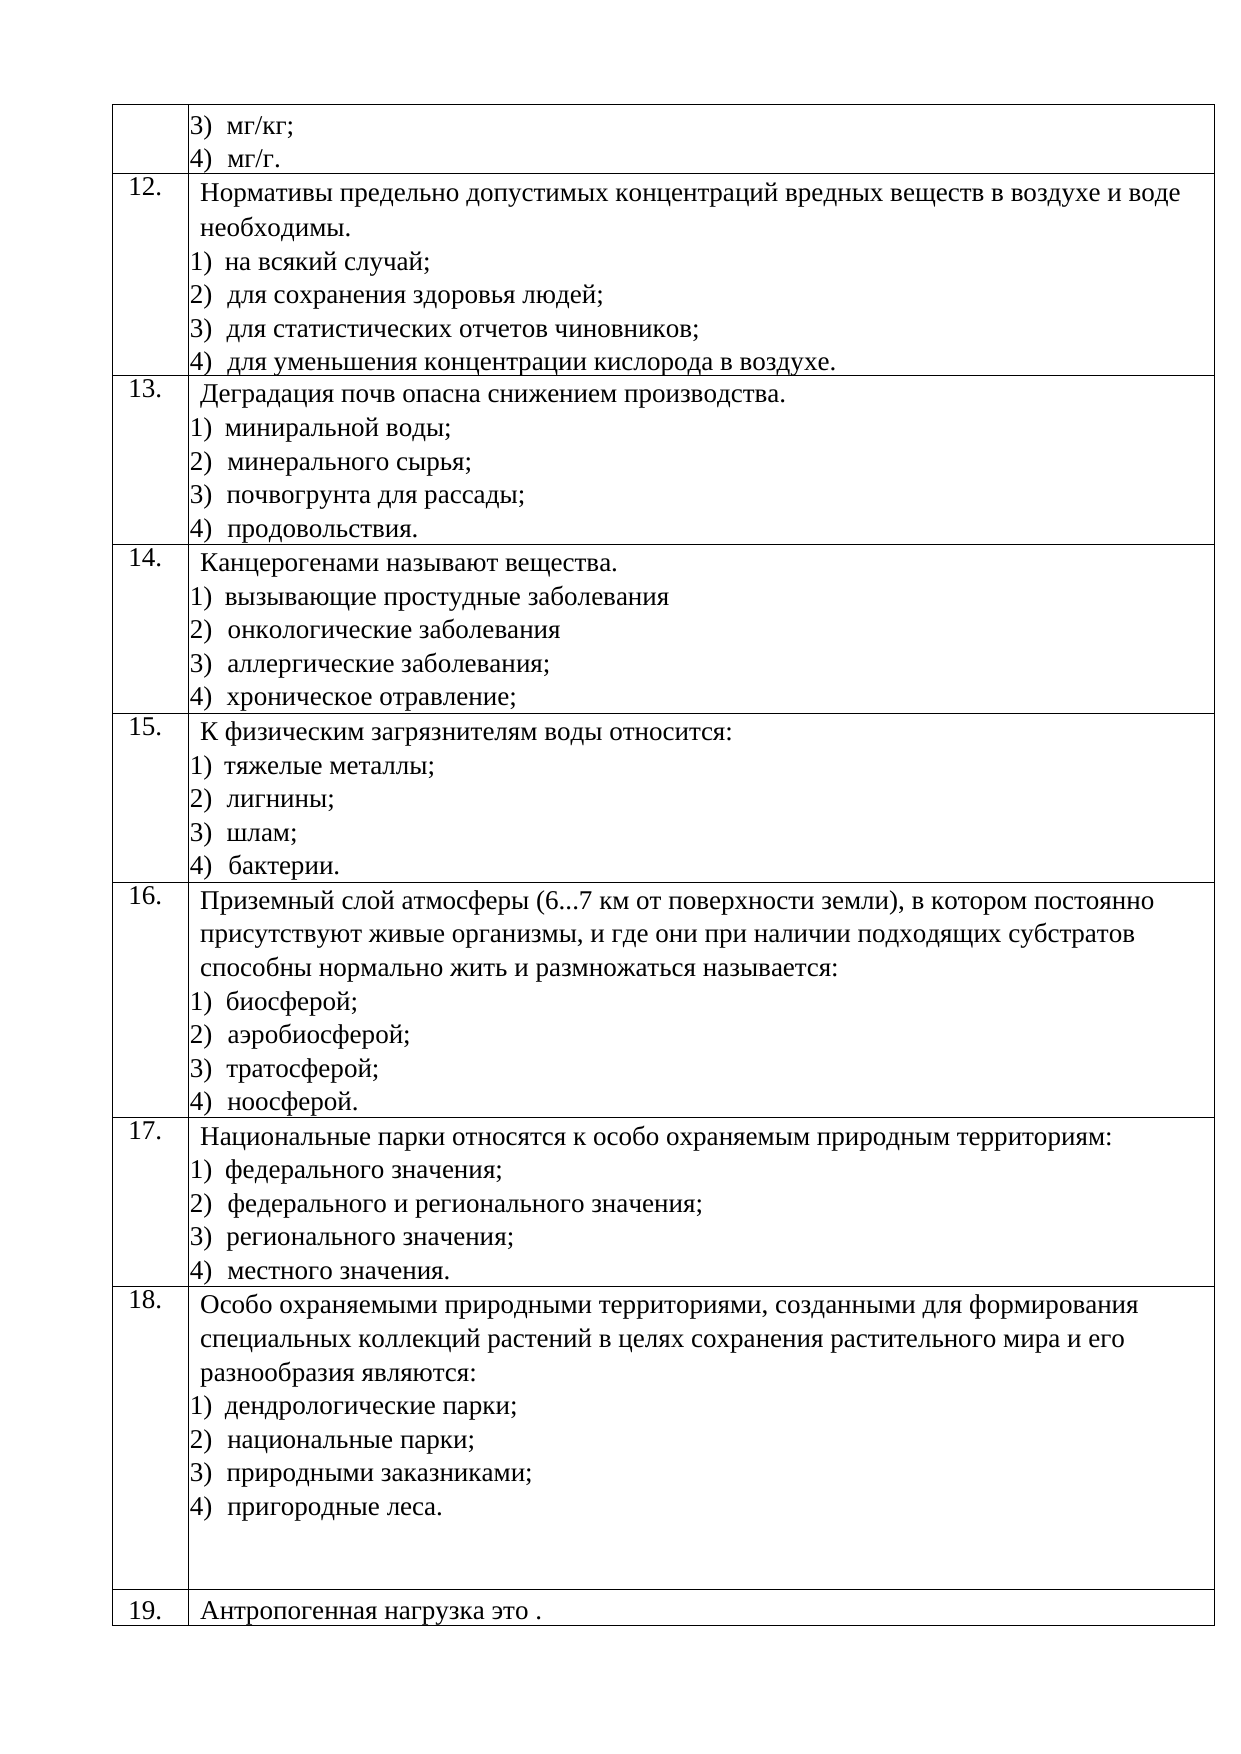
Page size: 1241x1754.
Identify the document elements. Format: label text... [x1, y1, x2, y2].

table_cell 17. [113, 1118, 188, 1286]
table_header [113, 105, 188, 173]
table_cell 16. [113, 883, 188, 1117]
table_cell Нормативы предельно допустимых концентраций вредных веществ в воздухе и воде необходимы. на всякий случай; для сохранения здоровья людей; для статистических отчетов чиновников; для уменьшения концентрации кислорода в воздухе. [189, 174, 1214, 375]
table_cell Деградация почв опасна снижением производства. миниральной воды; минерального сырья; почвогрунта для рассады; продовольствия. [189, 376, 1214, 544]
table_cell 13. [113, 376, 188, 544]
table_cell Приземный слой атмосферы (6...7 км от поверхности земли), в котором постоянно присутствуют живые организмы, и где они при наличии подходящих субстратов способны нормально жить и размножаться называется: биосферой; аэробиосферой; тратосферой; ноосферой. [189, 883, 1214, 1117]
table_cell Особо охраняемыми природными территориями, созданными для формирования специальных коллекций растений в целях сохранения растительного мира и его разнообразия являются: дендрологические парки; национальные парки; природными заказниками; пригородные леса. [189, 1287, 1214, 1589]
table_cell 15. [113, 714, 188, 882]
table_cell Национальные парки относятся к особо охраняемым природным территориям: федерального значения; федерального и регионального значения; регионального значения; местного значения. [189, 1118, 1214, 1286]
table_cell 12. [113, 174, 188, 375]
table_cell 18. [113, 1287, 188, 1589]
table_cell Антропогенная нагрузка это . [189, 1590, 1214, 1625]
table_cell К физическим загрязнителям воды относится: тяжелые металлы; лигнины; шлам; бактерии. [189, 714, 1214, 882]
table_cell 14. [113, 545, 188, 713]
table_cell Канцерогенами называют вещества. вызывающие простудные заболевания онкологические заболевания аллергические заболевания; хроническое отравление; [189, 545, 1214, 713]
table_header мг/кг; мг/г. [189, 105, 1214, 173]
table_cell 19. [113, 1590, 188, 1625]
